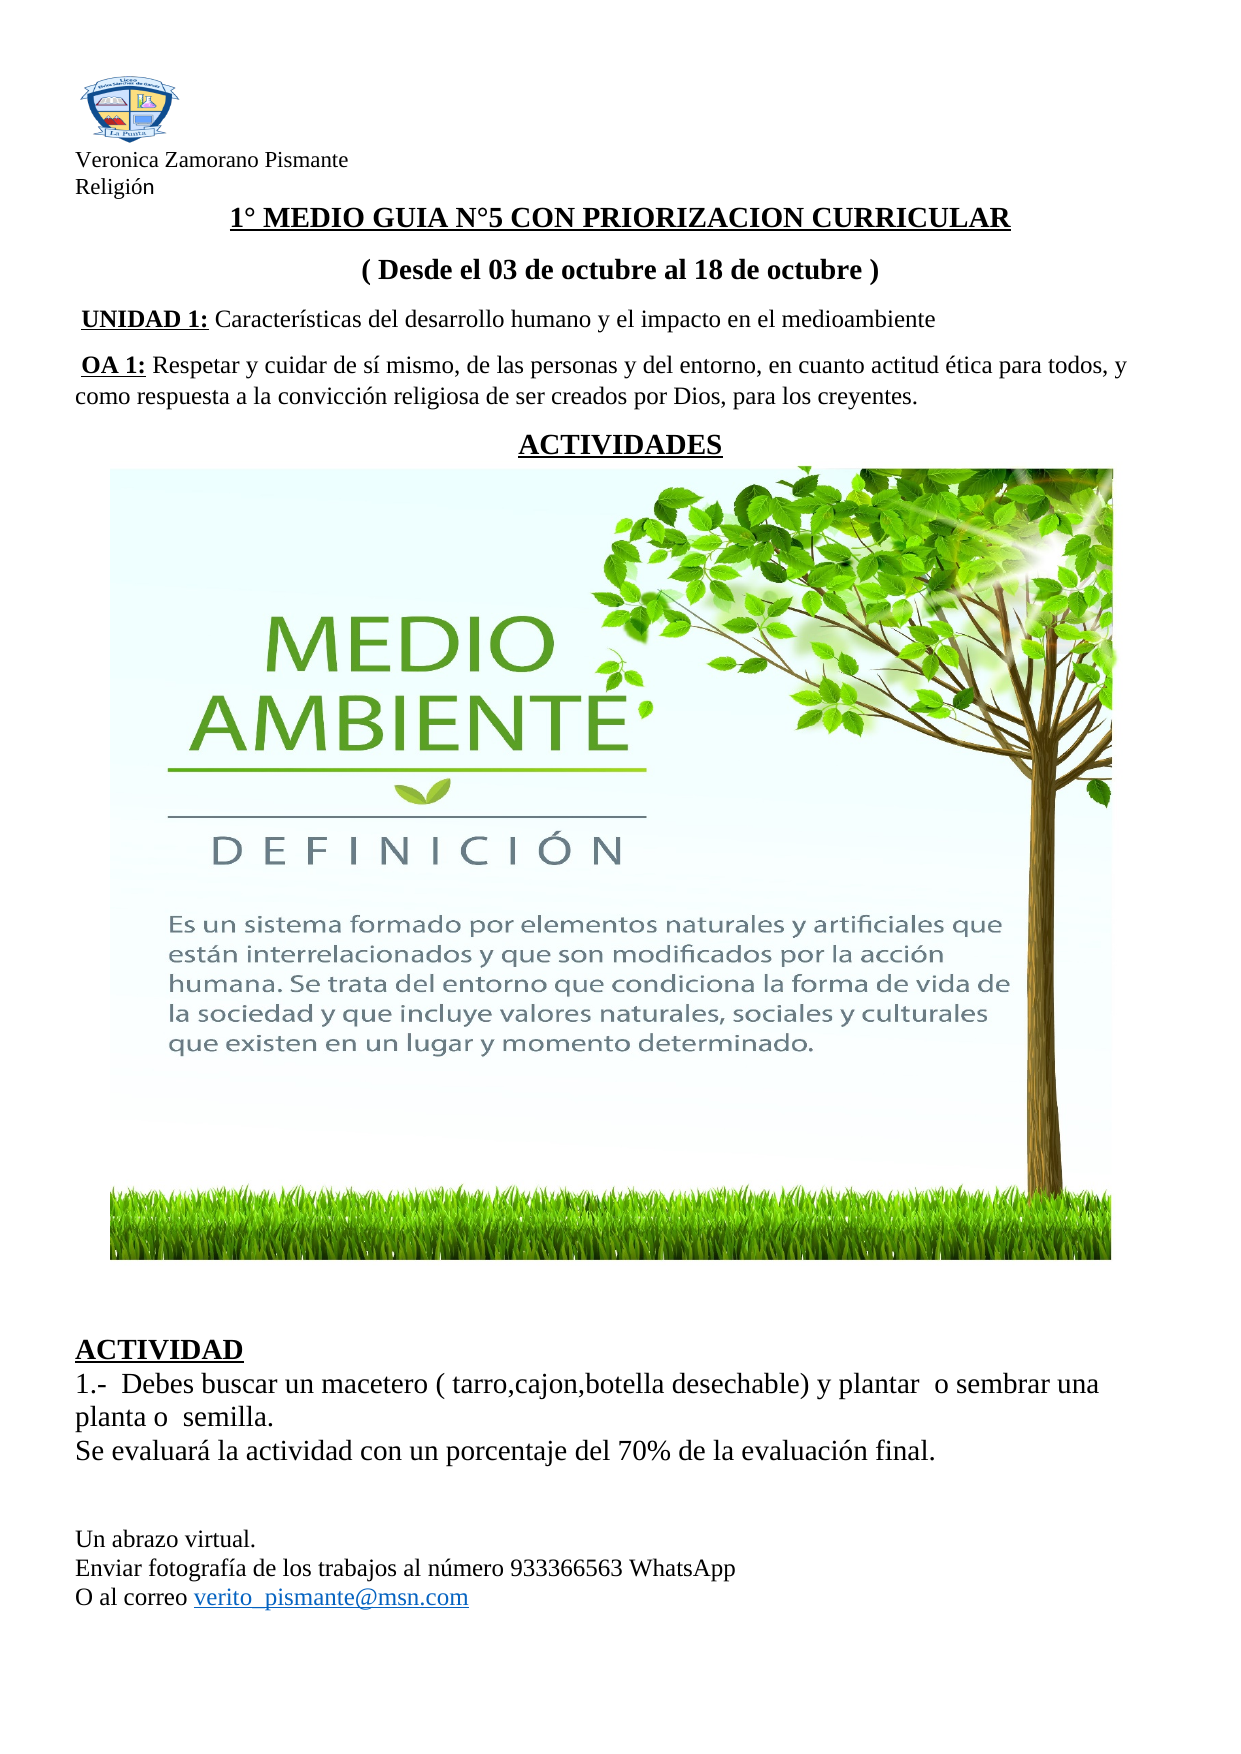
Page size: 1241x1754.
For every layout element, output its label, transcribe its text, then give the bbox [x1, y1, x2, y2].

text Se evaluará la actividad con un porcentaje del 70% de la evaluación final. [75, 1433, 1165, 1467]
text UNIDAD 1: Características del desarrollo humano y el impacto en el medioambiente [75, 304, 1165, 333]
text ACTIVIDAD [75, 1332, 1165, 1366]
text Un abrazo virtual. [75, 1524, 1165, 1553]
text 1° MEDIO GUIA N°5 CON PRIORIZACION CURRICULAR [75, 200, 1165, 234]
picture [75, 73, 186, 146]
text Enviar fotografía de los trabajos al número 933366563 WhatsApp [75, 1553, 1165, 1582]
text O al correo verito_pismante@msn.com [75, 1582, 1165, 1610]
picture [110, 461, 1131, 1266]
text 1.- Debes buscar un macetero ( tarro,cajon,botella desechable) y plantar o sembrar una planta o semilla. [75, 1366, 1165, 1433]
text ( Desde el 03 de octubre al 18 de octubre ) [75, 252, 1165, 286]
text ACTIVIDADES [75, 427, 1165, 461]
text OA 1: Respetar y cuidar de sí mismo, de las personas y del entorno, en cuanto actitud ética para todos, y como respuesta a la convicción religiosa de ser creados por Dios, para los creyentes. [75, 351, 1165, 409]
